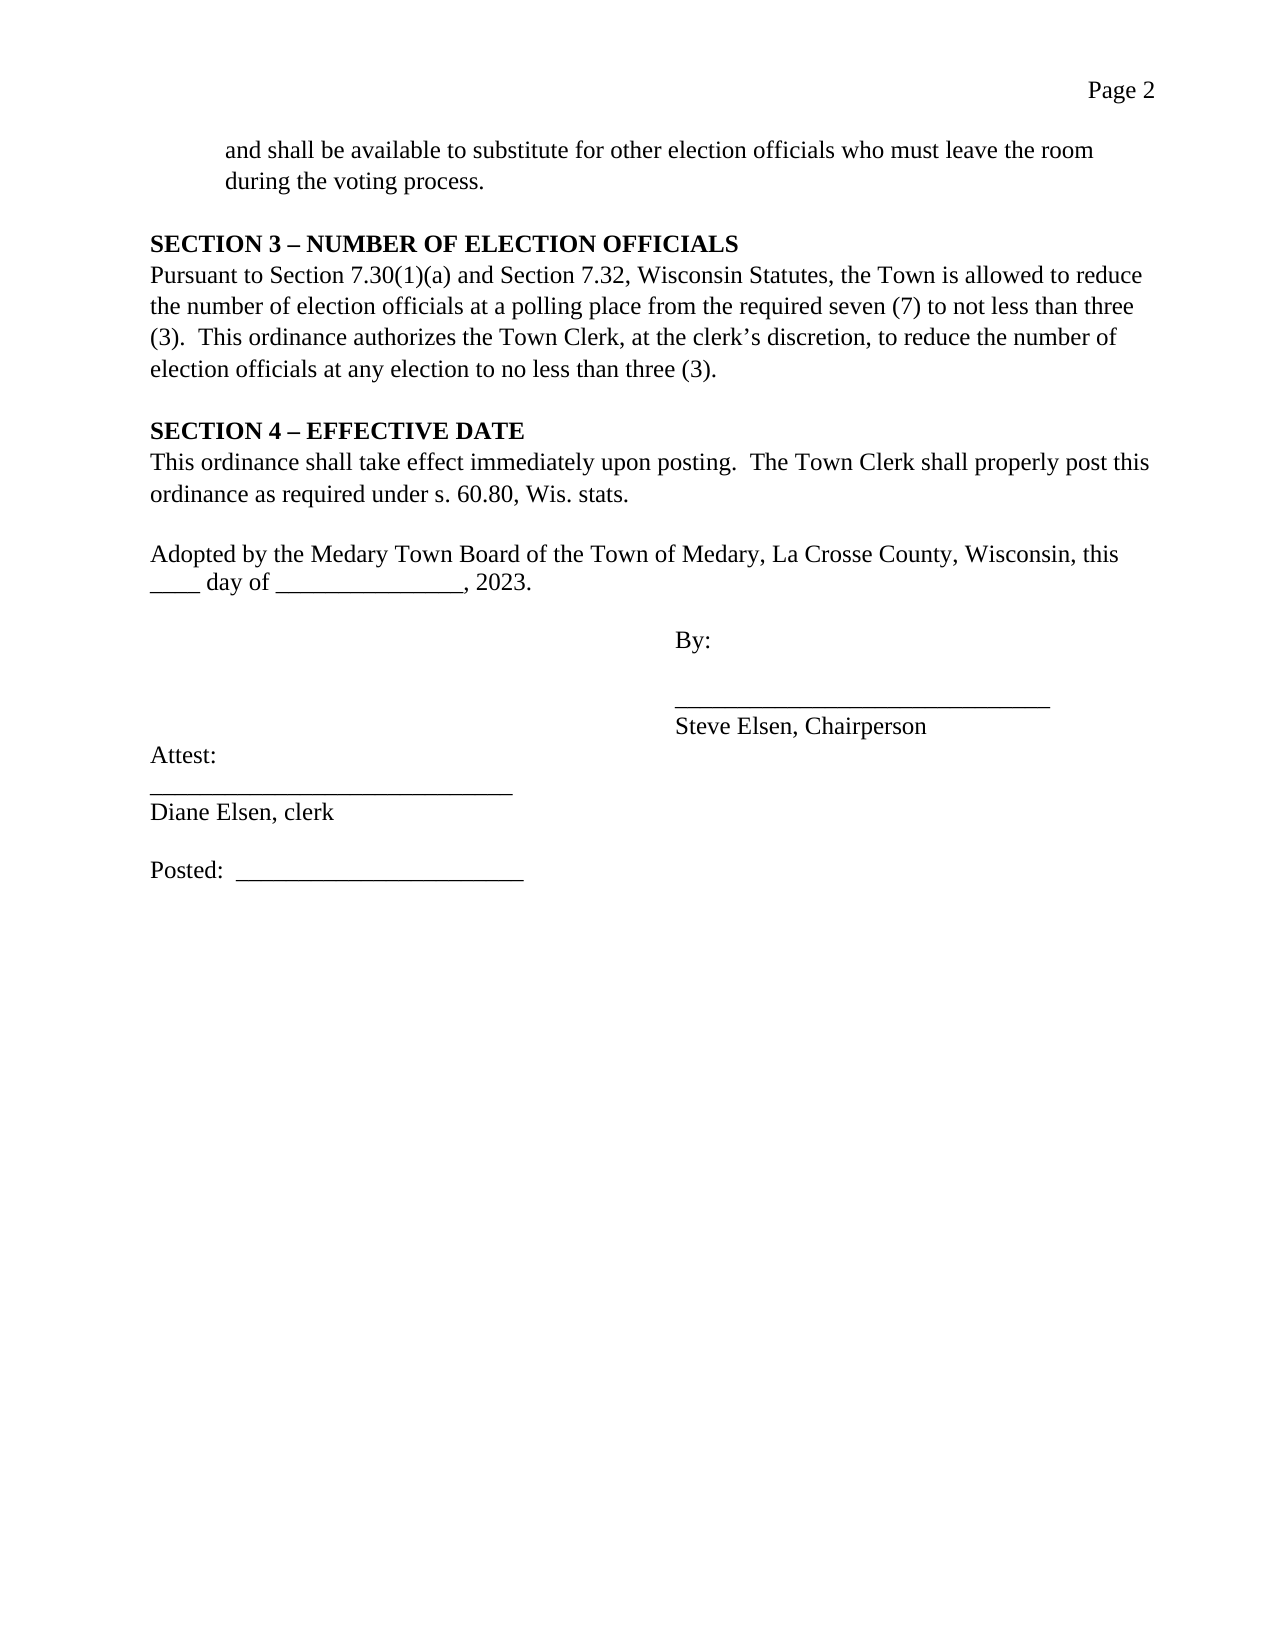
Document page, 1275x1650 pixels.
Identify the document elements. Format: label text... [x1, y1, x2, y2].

text Steve Elsen, Chairperson [600, 711, 1155, 740]
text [150, 132, 1155, 195]
text By: [150, 625, 1155, 654]
text Adopted by the Medary Town Board of the Town of Medary, La Crosse County, Wisconsin, this ____ day of _______________, 2023. [150, 539, 1155, 596]
text Attest: [150, 740, 1155, 769]
text SECTION 3 – NUMBER OF ELECTION OFFICIALS [150, 226, 1155, 257]
text ______________________________ [150, 682, 1155, 711]
text _____________________________ [150, 769, 1155, 797]
text This ordinance shall take effect immediately upon posting. The Town Clerk shall properly post this ordinance as required under s. 60.80, Wis. stats. [150, 445, 1155, 507]
text SECTION 4 – EFFECTIVE DATE [150, 414, 1155, 445]
text Posted: _______________________ [150, 855, 1155, 884]
text Pursuant to Section 7.30(1)(a) and Section 7.32, Wisconsin Statutes, the Town is allowed to reduce the number of election officials at a polling place from the required seven (7) to not less than three (3). This ordinance authorizes the Town Clerk, at the clerk’s discretion, to reduce the number of election officials at any election to no less than three (3). [150, 257, 1155, 382]
text Diane Elsen, clerk [150, 797, 1155, 826]
